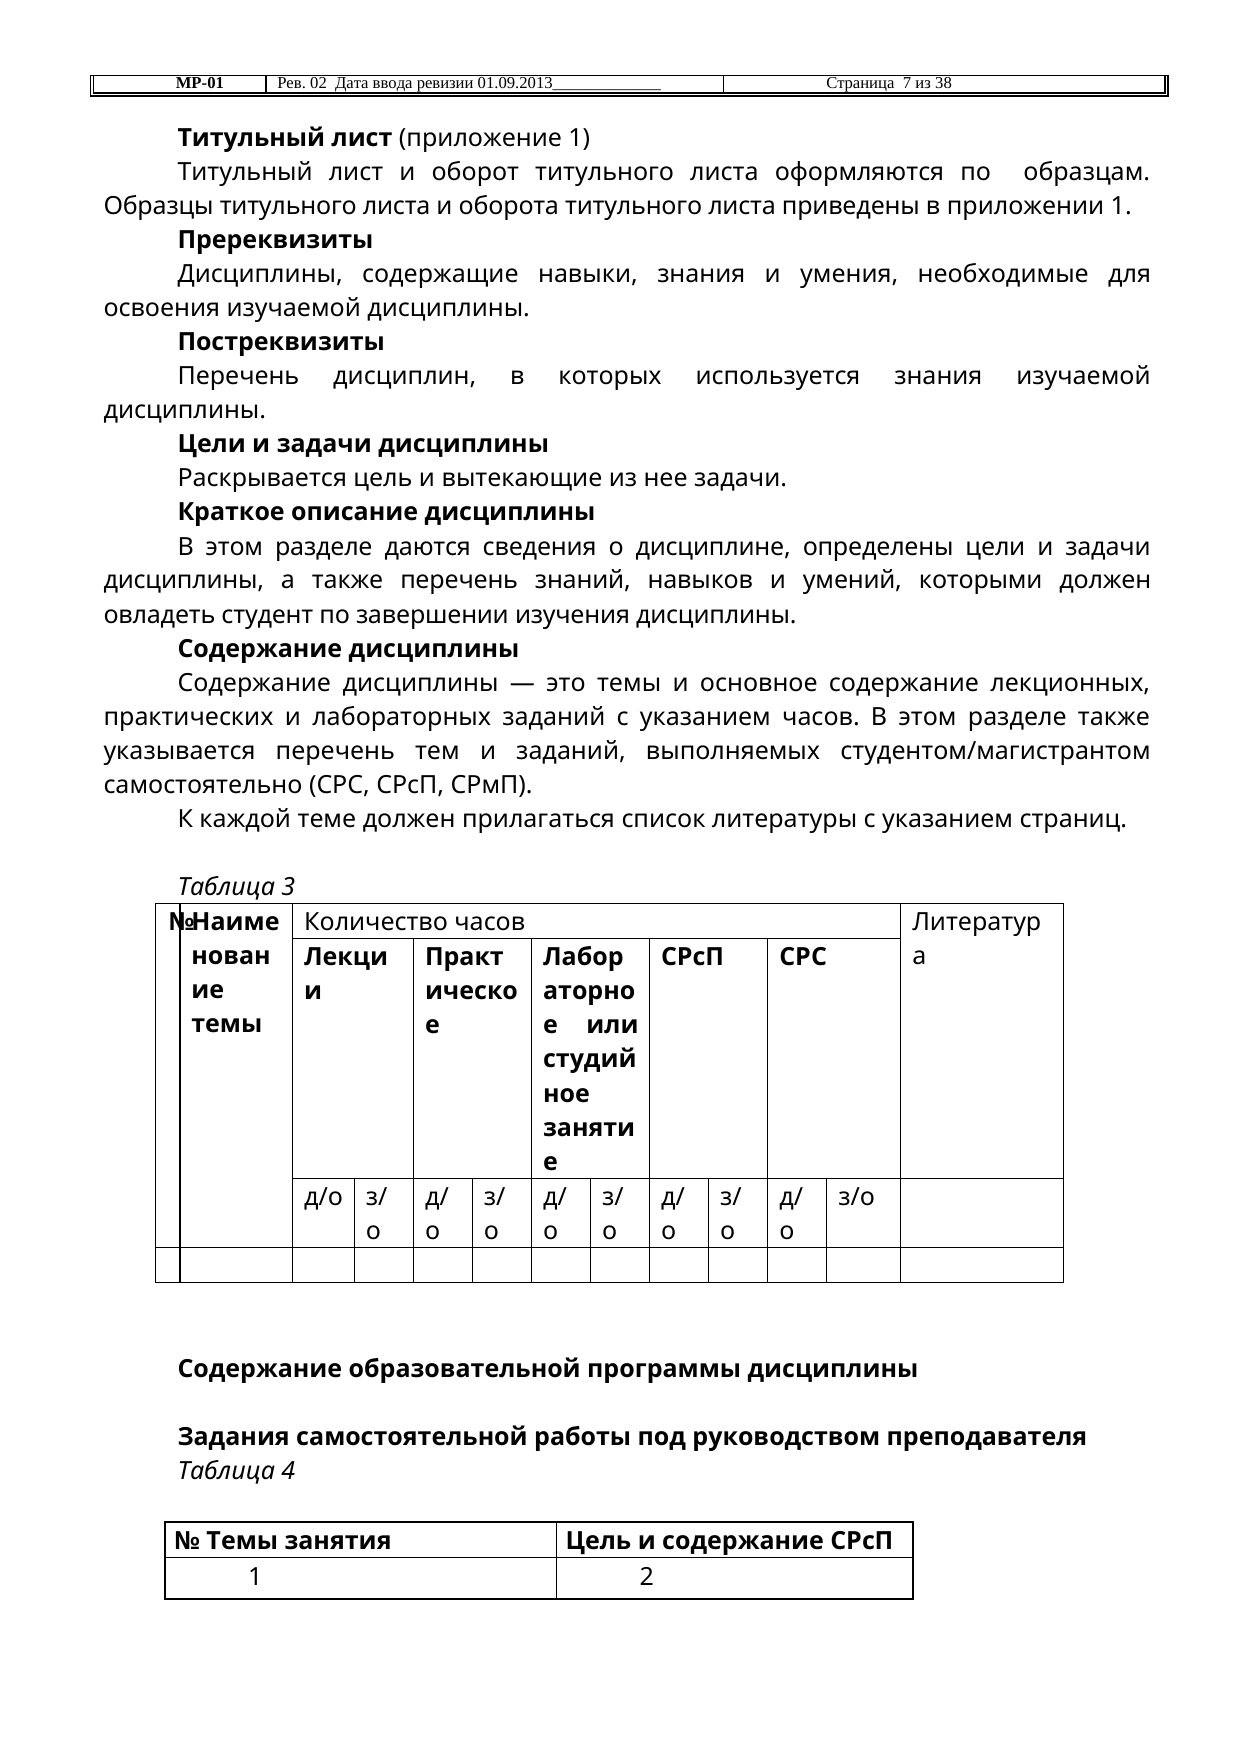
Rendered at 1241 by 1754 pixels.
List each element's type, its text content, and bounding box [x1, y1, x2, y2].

text Перечень дисциплин, в которых используется знания изучаемой дисциплины. [103, 358, 1152, 426]
text Содержание дисциплины — это темы и основное содержание лекционных, практических и лабораторных заданий с указанием часов. В этом разделе также указывается перечень тем и заданий, выполняемых студентом/магистрантом самостоятельно (СРС, СРсП, СРмП). [103, 664, 1152, 801]
table_cell 1 [166, 1558, 556, 1598]
table_cell [901, 1248, 1063, 1282]
subtitle Пререквизиты [103, 222, 1152, 256]
table_cell [709, 1248, 767, 1282]
table_header № [156, 904, 179, 1247]
table_header Количество часов [293, 904, 900, 938]
table_cell [768, 1248, 826, 1282]
table_cell [650, 1248, 708, 1282]
text Раскрывается цель и вытекающие из нее задачи. [103, 460, 1152, 494]
subtitle Содержание дисциплины [103, 630, 1152, 664]
subtitle Содержание образовательной программы дисциплины [103, 1351, 1152, 1385]
table_cell Лабораторное или студийное занятие [532, 939, 649, 1177]
text Дисциплины, содержащие навыки, знания и умения, необходимые для освоения изучаемой дисциплины. [103, 256, 1152, 324]
table_header № Темы занятия [166, 1523, 556, 1557]
subtitle Титульный лист (приложение 1) [103, 119, 1152, 153]
table_cell 2 [557, 1558, 912, 1598]
table_header Наименование темы [181, 904, 292, 1247]
table_cell з/о [827, 1179, 900, 1247]
table_cell д/о [414, 1179, 472, 1247]
table_header Цель и содержание СРсП [557, 1523, 912, 1557]
table_cell [473, 1248, 531, 1282]
table_cell [532, 1248, 590, 1282]
subtitle Постреквизиты [103, 324, 1152, 358]
table_cell з/о [709, 1179, 767, 1247]
table_cell з/о [355, 1179, 413, 1247]
table_cell [901, 1179, 1063, 1247]
table_cell [355, 1248, 413, 1282]
text Таблица 3 [103, 869, 1152, 903]
table_cell [414, 1248, 472, 1282]
subtitle Задания самостоятельной работы под руководством преподавателя [103, 1419, 1152, 1453]
table_cell д/о [532, 1179, 590, 1247]
table_cell д/о [650, 1179, 708, 1247]
table_cell [293, 1248, 354, 1282]
table_cell [591, 1248, 649, 1282]
table_cell Практическое [414, 939, 531, 1177]
table_header Литература [901, 904, 1063, 1177]
table_cell [156, 1248, 179, 1282]
table_cell [827, 1248, 900, 1282]
table_cell [181, 1248, 292, 1282]
text Таблица 4 [103, 1453, 1152, 1487]
subtitle Краткое описание дисциплины [103, 494, 1152, 528]
table_cell з/о [473, 1179, 531, 1247]
table_cell СРС [768, 939, 900, 1177]
table_cell Лекции [293, 939, 413, 1177]
table_cell з/о [591, 1179, 649, 1247]
table_cell СРсП [650, 939, 767, 1177]
text В этом разделе даются сведения о дисциплине, определены цели и задачи дисциплины, а также перечень знаний, навыков и умений, которыми должен овладеть студент по завершении изучения дисциплины. [103, 528, 1152, 630]
subtitle Цели и задачи дисциплины [103, 426, 1152, 460]
table_cell д/о [768, 1179, 826, 1247]
text Титульный лист и оборот титульного листа оформляются по образцам. Образцы титульного листа и оборота титульного листа приведены в приложении 1. [103, 153, 1152, 222]
table_cell д/о [293, 1179, 354, 1247]
text К каждой теме должен прилагаться список литературы с указанием страниц. [103, 801, 1152, 835]
